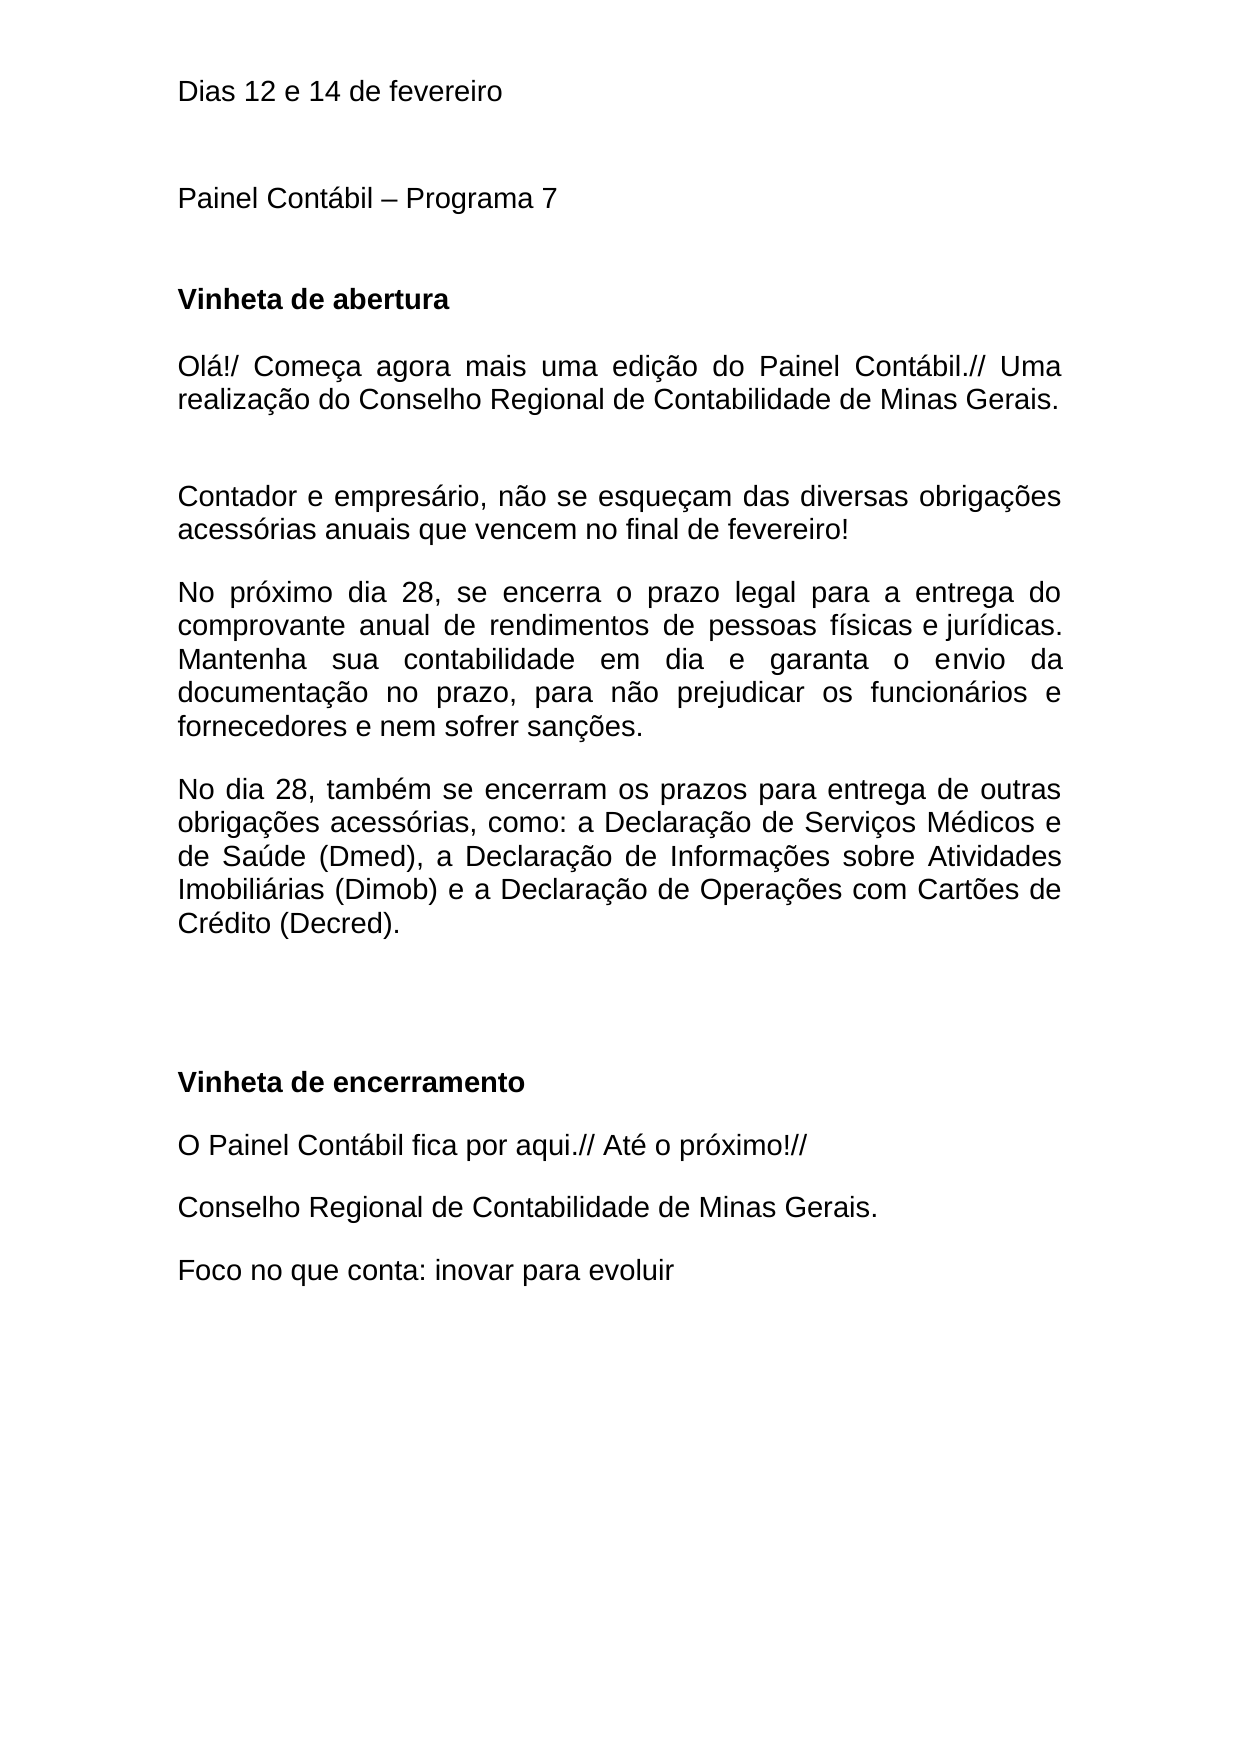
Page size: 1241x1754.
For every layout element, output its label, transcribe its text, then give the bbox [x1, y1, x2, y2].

text No próximo dia 28, se encerra o prazo legal para a entrega do comprovante anual de rendimentos de pessoas físicas e jurídicas. Mantenha sua contabilidade em dia e garanta o envio da documentação no prazo, para não prejudicar os funcionários e fornecedores e nem sofrer sanções. [177, 575, 1063, 743]
text Conselho Regional de Contabilidade de Minas Gerais. [177, 1190, 1063, 1224]
text Olá!/ Começa agora mais uma edição do Painel Contábil.// Uma realização do Conselho Regional de Contabilidade de Minas Gerais. [177, 349, 1063, 416]
text Painel Contábil – Programa 7 [177, 181, 1063, 215]
text Contador e empresário, não se esqueçam das diversas obrigações acessórias anuais que vencem no final de fevereiro! [177, 479, 1063, 546]
text Vinheta de encerramento [177, 1065, 1063, 1098]
text No dia 28, também se encerram os prazos para entrega de outras obrigações acessórias, como: a Declaração de Serviços Médicos e de Saúde (Dmed), a Declaração de Informações sobre Atividades Imobiliárias (Dimob) e a Declaração de Operações com Cartões de Crédito (Decred). [177, 772, 1063, 939]
text Foco no que conta: inovar para evoluir [177, 1253, 1063, 1287]
text Vinheta de abertura [177, 282, 1063, 315]
text O Painel Contábil fica por aqui.// Até o próximo!// [177, 1128, 1063, 1161]
